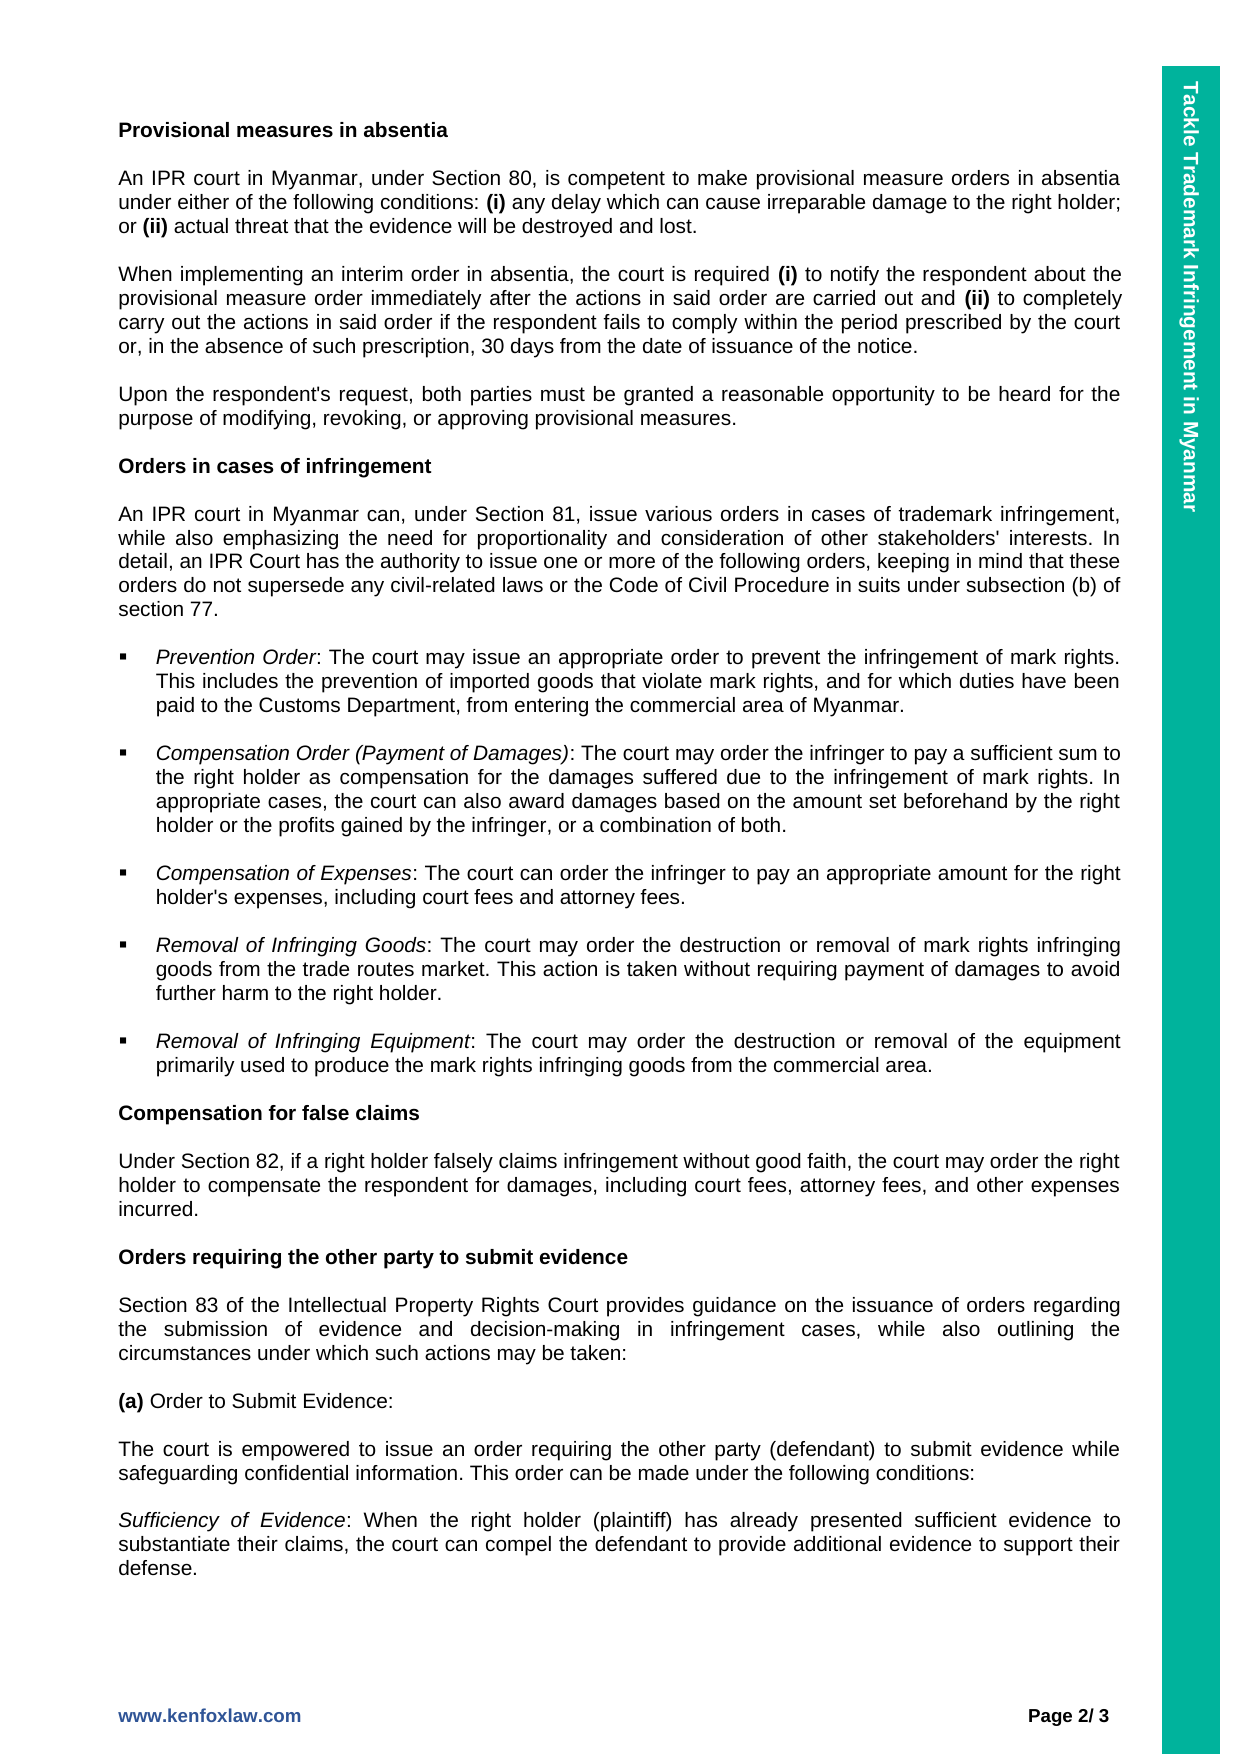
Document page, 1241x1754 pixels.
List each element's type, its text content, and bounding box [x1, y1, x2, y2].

text An IPR court in Myanmar can, under Section 81, issue various orders in cases of trademark infringement, while also emphasizing the need for proportionality and consideration of other stakeholders' interests. In detail, an IPR Court has the authority to issue one or more of the following orders, keeping in mind that these orders do not supersede any civil-related laws or the Code of Civil Procedure in suits under subsection (b) of section 77. [118, 501, 1122, 621]
list Removal of Infringing Equipment: The court may order the destruction or removal of the equipment primarily used to produce the mark rights infringing goods from the commercial area. [118, 1029, 1122, 1077]
text Orders in cases of infringement [118, 453, 1122, 477]
text An IPR court in Myanmar, under Section 80, is competent to make provisional measure orders in absentia under either of the following conditions: (i) any delay which can cause irreparable damage to the right holder; or (ii) actual threat that the evidence will be destroyed and lost. [118, 166, 1122, 238]
text Sufficiency of Evidence: When the right holder (plaintiff) has already presented sufficient evidence to substantiate their claims, the court can compel the defendant to provide additional evidence to support their defense. [118, 1508, 1122, 1580]
list Compensation of Expenses: The court can order the infringer to pay an appropriate amount for the right holder's expenses, including court fees and attorney fees. [118, 861, 1122, 909]
list Removal of Infringing Goods: The court may order the destruction or removal of mark rights infringing goods from the trade routes market. This action is taken without requiring payment of damages to avoid further harm to the right holder. [118, 933, 1122, 1005]
list Compensation Order (Payment of Damages): The court may order the infringer to pay a sufficient sum to the right holder as compensation for the damages suffered due to the infringement of mark rights. In appropriate cases, the court can also award damages based on the amount set beforehand by the right holder or the profits gained by the infringer, or a combination of both. [118, 741, 1122, 837]
text When implementing an interim order in absentia, the court is required (i) to notify the respondent about the provisional measure order immediately after the actions in said order are carried out and (ii) to completely carry out the actions in said order if the respondent fails to comply within the period prescribed by the court or, in the absence of such prescription, 30 days from the date of issuance of the notice. [118, 262, 1122, 358]
text Upon the respondent's request, both parties must be granted a reasonable opportunity to be heard for the purpose of modifying, revoking, or approving provisional measures. [118, 382, 1122, 429]
text Section 83 of the Intellectual Property Rights Court provides guidance on the issuance of orders regarding the submission of evidence and decision-making in infringement cases, while also outlining the circumstances under which such actions may be taken: [118, 1293, 1122, 1364]
list Prevention Order: The court may issue an appropriate order to prevent the infringement of mark rights. This includes the prevention of imported goods that violate mark rights, and for which duties have been paid to the Customs Department, from entering the commercial area of Myanmar. [118, 645, 1122, 717]
text Compensation for false claims [118, 1101, 1122, 1125]
text The court is empowered to issue an order requiring the other party (defendant) to submit evidence while safeguarding confidential information. This order can be made under the following conditions: [118, 1436, 1122, 1484]
text (a) Order to Submit Evidence: [118, 1388, 1122, 1412]
text Under Section 82, if a right holder falsely claims infringement without good faith, the court may order the right holder to compensate the respondent for damages, including court fees, attorney fees, and other expenses incurred. [118, 1149, 1122, 1221]
text Orders requiring the other party to submit evidence [118, 1245, 1122, 1269]
text Provisional measures in absentia [118, 118, 1122, 142]
